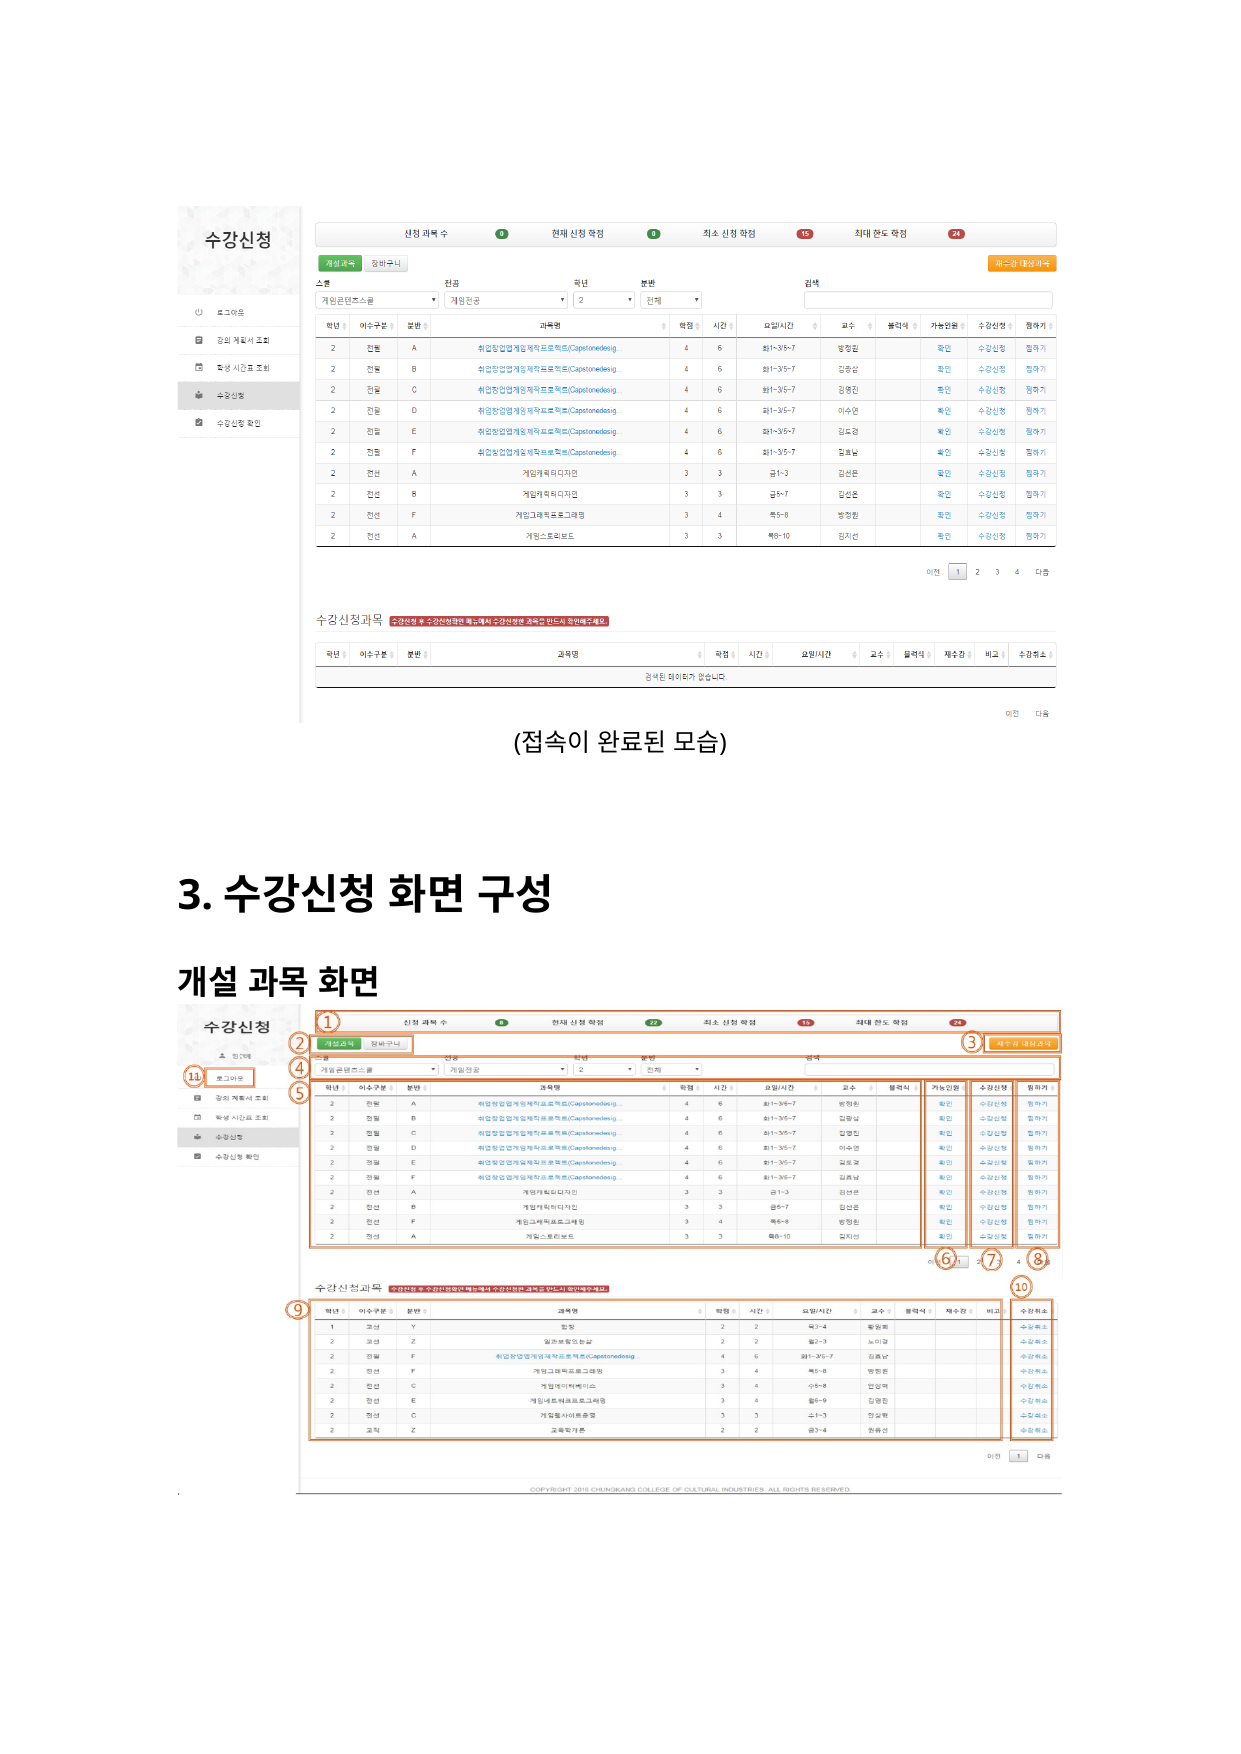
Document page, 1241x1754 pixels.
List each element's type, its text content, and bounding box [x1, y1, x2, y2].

subtitle 개설 과목 화면 [177, 956, 1063, 1004]
subtitle 3. 수강신청 화면 구성 [177, 861, 1063, 922]
picture [177, 206, 1063, 723]
picture [177, 1004, 1063, 1499]
text (접속이 완료된 모습) [177, 723, 1063, 759]
